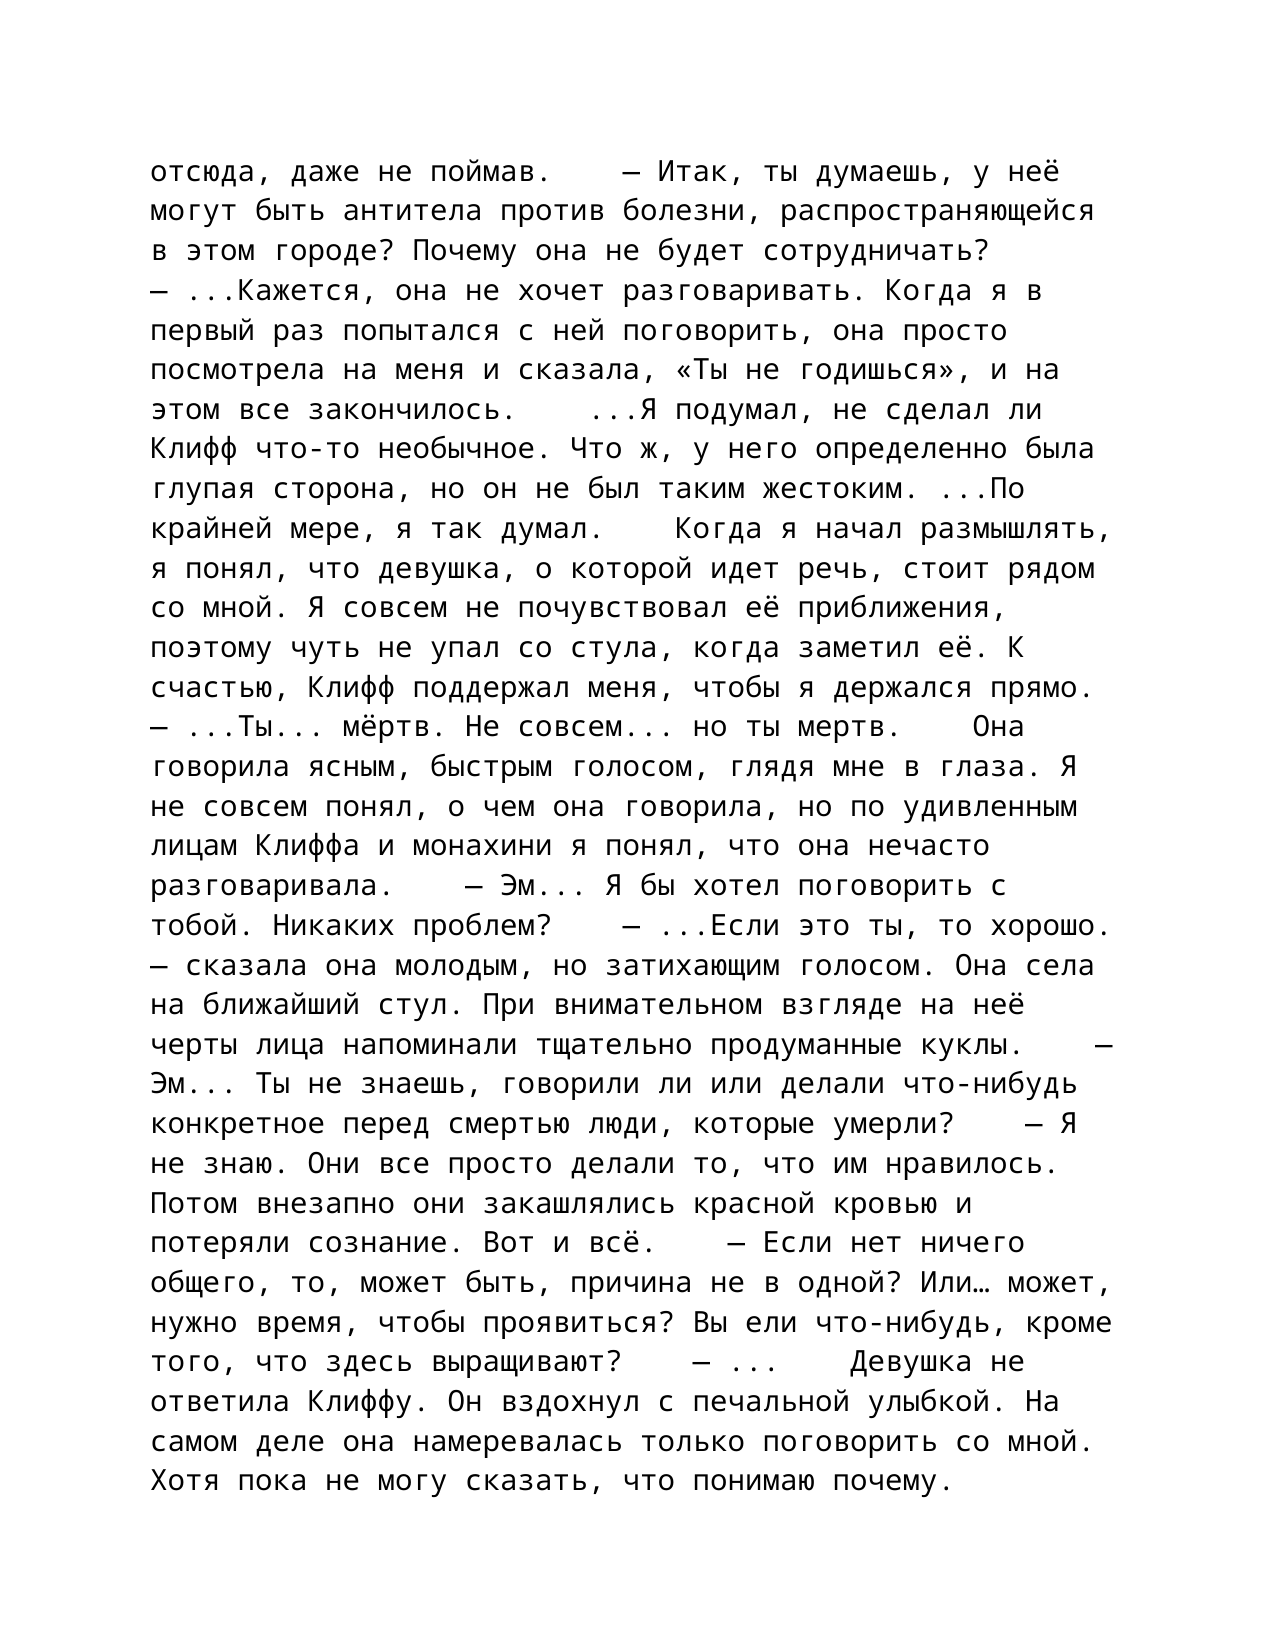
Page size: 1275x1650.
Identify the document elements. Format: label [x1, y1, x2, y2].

text [150, 150, 1125, 1499]
